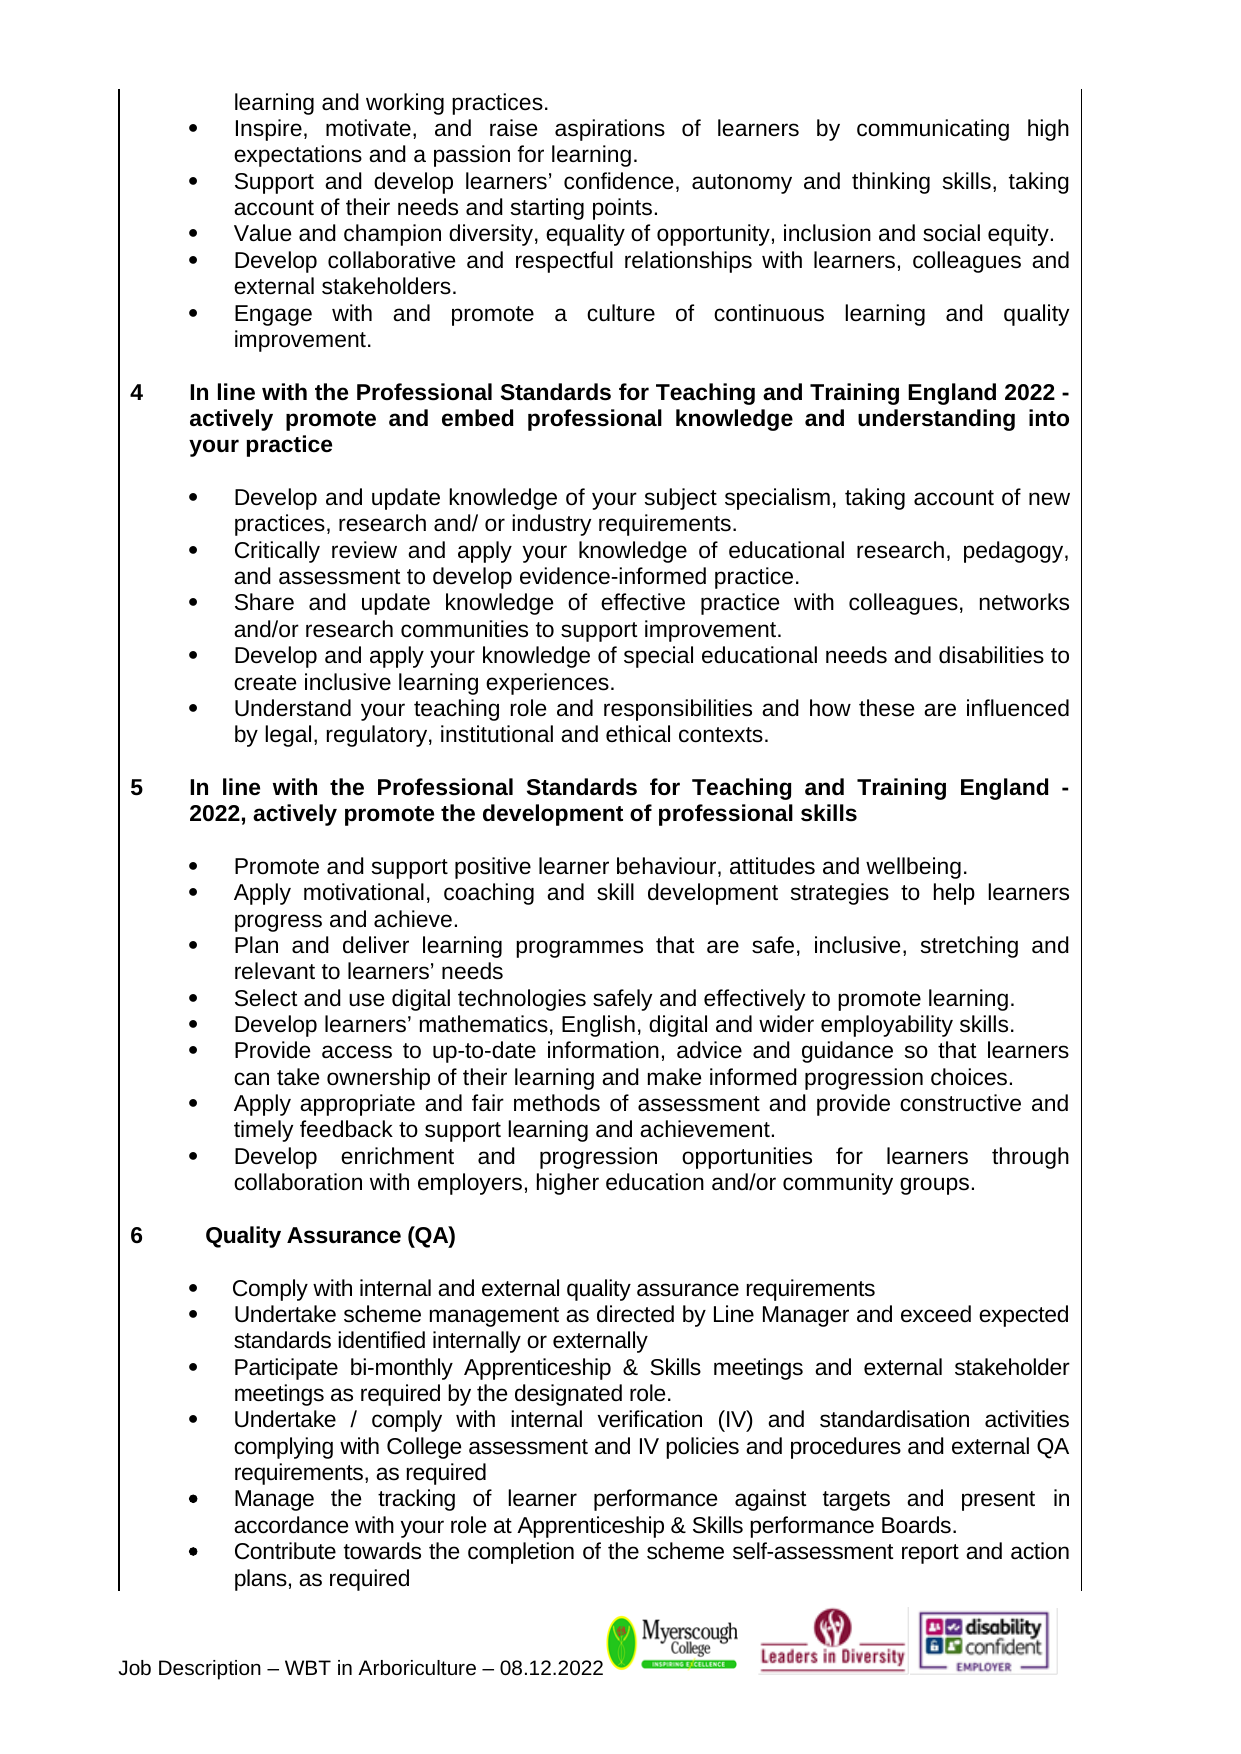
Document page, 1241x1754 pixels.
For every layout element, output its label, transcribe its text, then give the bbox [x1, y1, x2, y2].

picture [758, 1607, 1059, 1676]
picture [604, 1612, 741, 1676]
